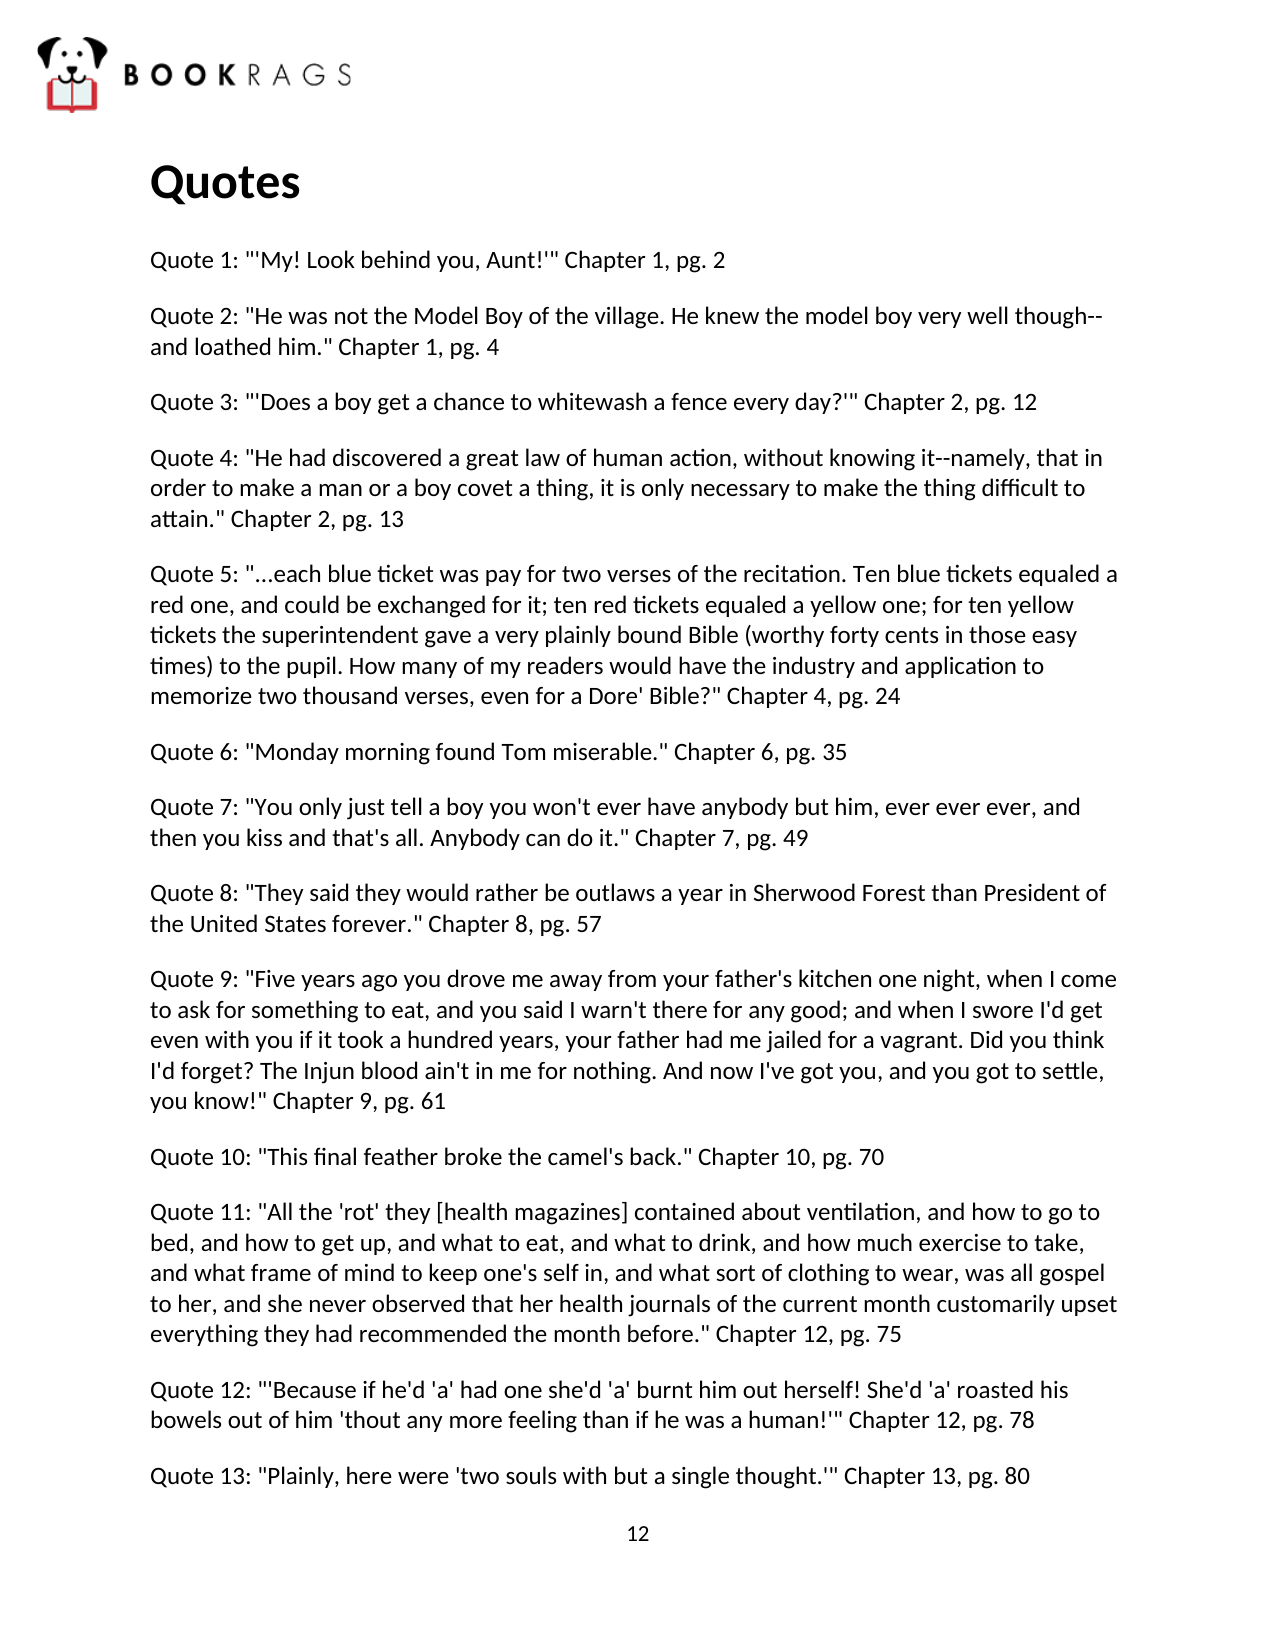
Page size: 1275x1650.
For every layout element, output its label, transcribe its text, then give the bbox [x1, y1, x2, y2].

text Quote 6: "Monday morning found Tom miserable." Chapter 6, pg. 35 [150, 736, 1125, 766]
text Quote 12: "'Because if he'd 'a' had one she'd 'a' burnt him out herself! She'd 'a' roasted his bowels out of him 'thout any more feeling than if he was a human!'" Chapter 12, pg. 78 [150, 1374, 1125, 1435]
text Quote 11: "All the 'rot' they [health magazines] contained about ventilation, and how to go to bed, and how to get up, and what to eat, and what to drink, and how much exercise to take, and what frame of mind to keep one's self in, and what sort of clothing to wear, was all gospel to her, and she never observed that her health journals of the current month customarily upset everything they had recommended the month before." Chapter 12, pg. 75 [150, 1197, 1125, 1349]
text Quotes [150, 150, 1125, 211]
text Quote 13: "Plainly, here were 'two souls with but a single thought.'" Chapter 13, pg. 80 [150, 1460, 1125, 1491]
text Quote 3: "'Does a boy get a chance to whitewash a fence every day?'" Chapter 2, pg. 12 [150, 386, 1125, 417]
text Quote 4: "He had discovered a great law of human action, without knowing it--namely, that in order to make a man or a boy covet a thing, it is only necessary to make the thing difficult to attain." Chapter 2, pg. 13 [150, 442, 1125, 533]
text Quote 8: "They said they would rather be outlaws a year in Sherwood Forest than President of the United States forever." Chapter 8, pg. 57 [150, 877, 1125, 938]
text Quote 9: "Five years ago you drove me away from your father's kitchen one night, when I come to ask for something to eat, and you said I warn't there for any good; and when I swore I'd get even with you if it took a hundred years, your father had me jailed for a vagrant. Did you think I'd forget? The Injun blood ain't in me for nothing. And now I've got you, and you got to settle, you know!" Chapter 9, pg. 61 [150, 963, 1125, 1116]
text Quote 1: "'My! Look behind you, Aunt!'" Chapter 1, pg. 2 [150, 244, 1125, 275]
text Quote 10: "This final feather broke the camel's back." Chapter 10, pg. 70 [150, 1141, 1125, 1172]
text Quote 2: "He was not the Model Boy of the village. He knew the model boy very well though--and loathed him." Chapter 1, pg. 4 [150, 300, 1125, 361]
picture [37, 37, 351, 113]
text Quote 7: "You only just tell a boy you won't ever have anybody but him, ever ever ever, and then you kiss and that's all. Anybody can do it." Chapter 7, pg. 49 [150, 791, 1125, 852]
text Quote 5: "...each blue ticket was pay for two verses of the recitation. Ten blue tickets equaled a red one, and could be exchanged for it; ten red tickets equaled a yellow one; for ten yellow tickets the superintendent gave a very plainly bound Bible (worthy forty cents in those easy times) to the pupil. How many of my readers would have the industry and application to memorize two thousand verses, even for a Dore' Bible?" Chapter 4, pg. 24 [150, 558, 1125, 711]
